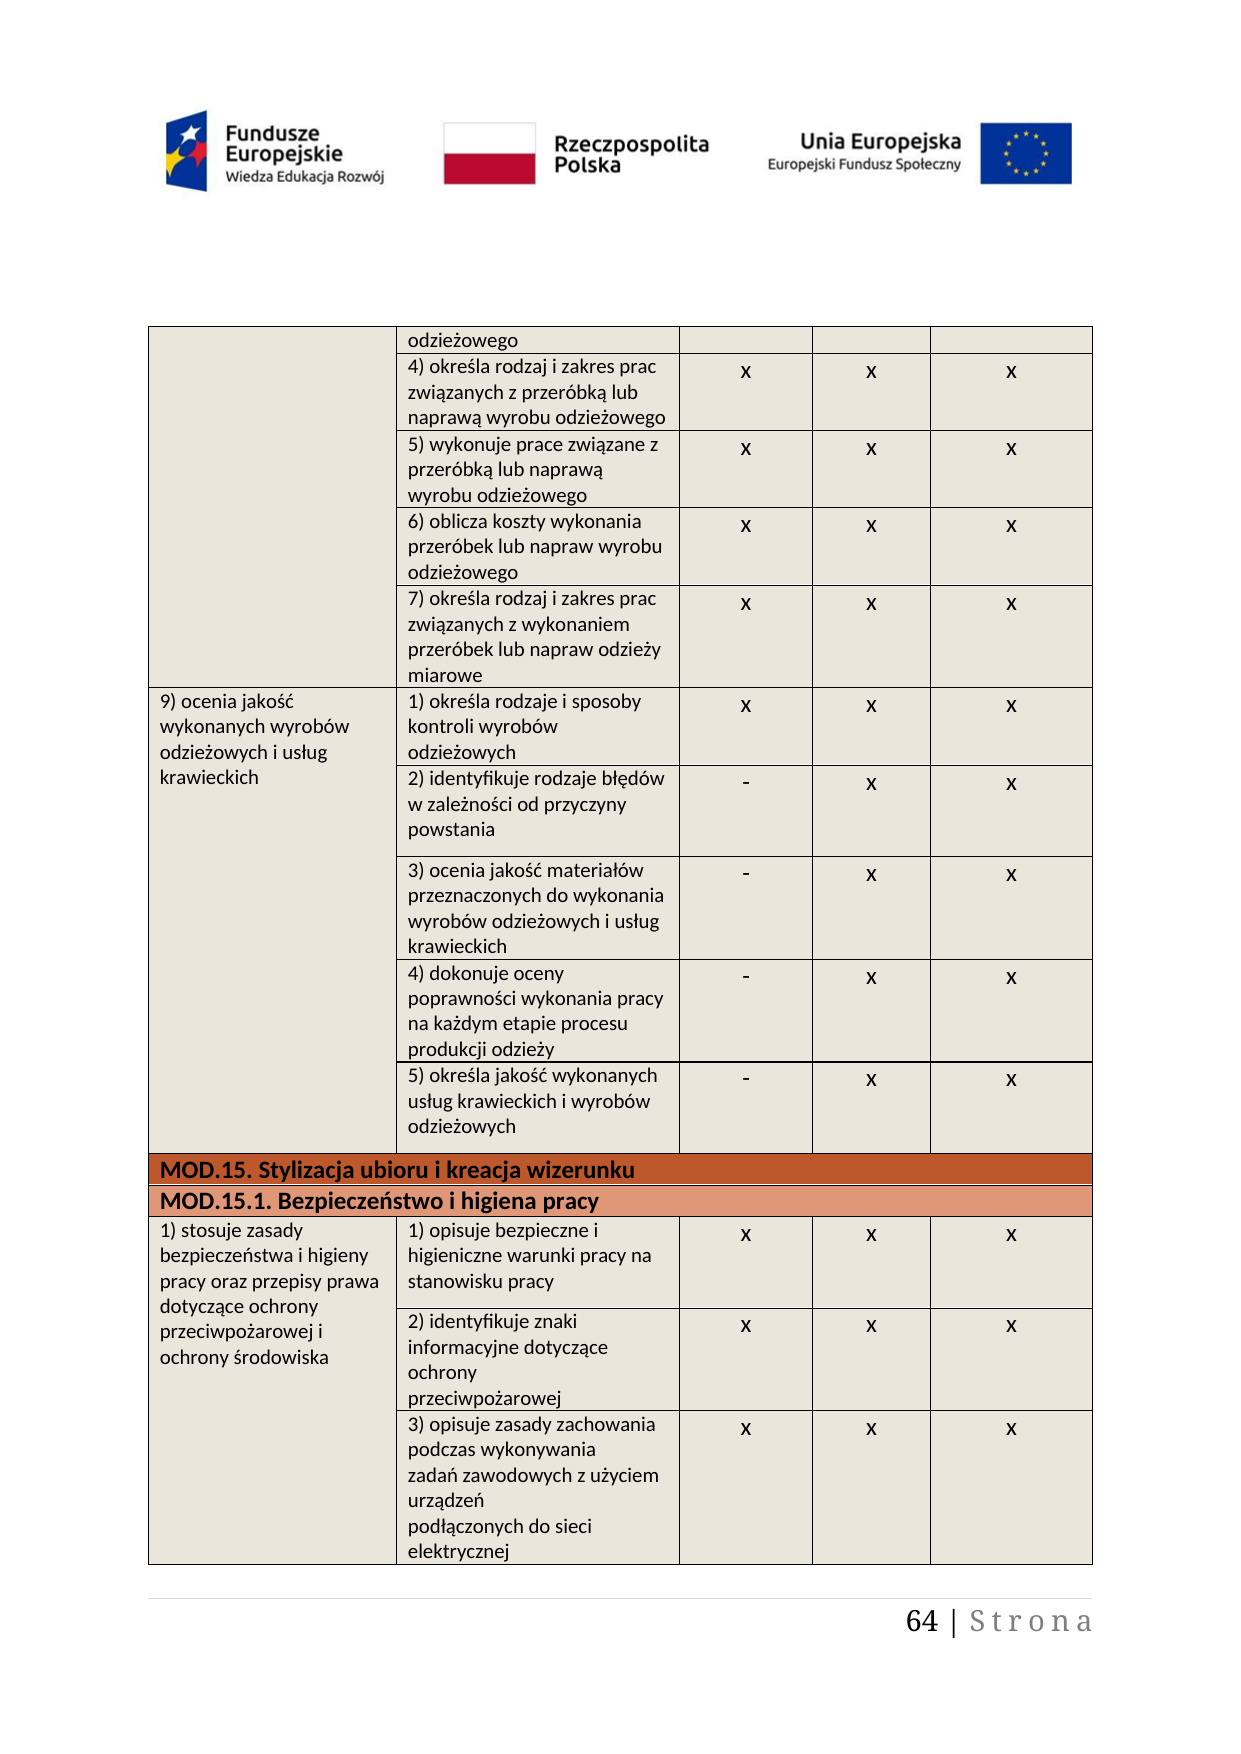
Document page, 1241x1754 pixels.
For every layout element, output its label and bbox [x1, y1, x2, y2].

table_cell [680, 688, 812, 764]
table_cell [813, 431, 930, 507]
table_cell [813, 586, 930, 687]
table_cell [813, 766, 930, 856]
picture [146, 90, 1092, 212]
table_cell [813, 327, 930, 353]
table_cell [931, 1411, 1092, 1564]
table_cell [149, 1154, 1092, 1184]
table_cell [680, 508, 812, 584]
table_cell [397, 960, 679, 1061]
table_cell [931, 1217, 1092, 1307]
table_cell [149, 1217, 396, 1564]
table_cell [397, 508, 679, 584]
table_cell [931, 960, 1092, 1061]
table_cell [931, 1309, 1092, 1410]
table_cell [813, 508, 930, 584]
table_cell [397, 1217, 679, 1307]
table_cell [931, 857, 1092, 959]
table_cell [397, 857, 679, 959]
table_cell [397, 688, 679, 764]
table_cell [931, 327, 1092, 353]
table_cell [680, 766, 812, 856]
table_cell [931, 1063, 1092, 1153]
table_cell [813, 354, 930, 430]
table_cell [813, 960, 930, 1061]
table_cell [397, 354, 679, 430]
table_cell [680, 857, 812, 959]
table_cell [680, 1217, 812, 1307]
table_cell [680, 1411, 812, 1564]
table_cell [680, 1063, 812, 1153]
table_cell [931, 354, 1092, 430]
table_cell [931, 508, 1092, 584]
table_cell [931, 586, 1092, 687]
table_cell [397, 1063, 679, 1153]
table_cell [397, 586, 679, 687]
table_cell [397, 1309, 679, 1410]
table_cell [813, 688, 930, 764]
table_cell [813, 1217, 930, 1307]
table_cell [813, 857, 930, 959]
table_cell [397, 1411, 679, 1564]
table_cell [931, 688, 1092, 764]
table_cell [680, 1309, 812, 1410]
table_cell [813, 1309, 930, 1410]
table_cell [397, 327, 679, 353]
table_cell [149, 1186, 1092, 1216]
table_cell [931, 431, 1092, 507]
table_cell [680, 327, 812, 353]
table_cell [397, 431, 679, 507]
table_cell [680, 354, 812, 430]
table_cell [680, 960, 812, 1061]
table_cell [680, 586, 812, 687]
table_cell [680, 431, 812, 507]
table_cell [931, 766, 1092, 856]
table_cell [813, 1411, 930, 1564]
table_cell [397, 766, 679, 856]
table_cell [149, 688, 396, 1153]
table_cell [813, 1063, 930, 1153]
